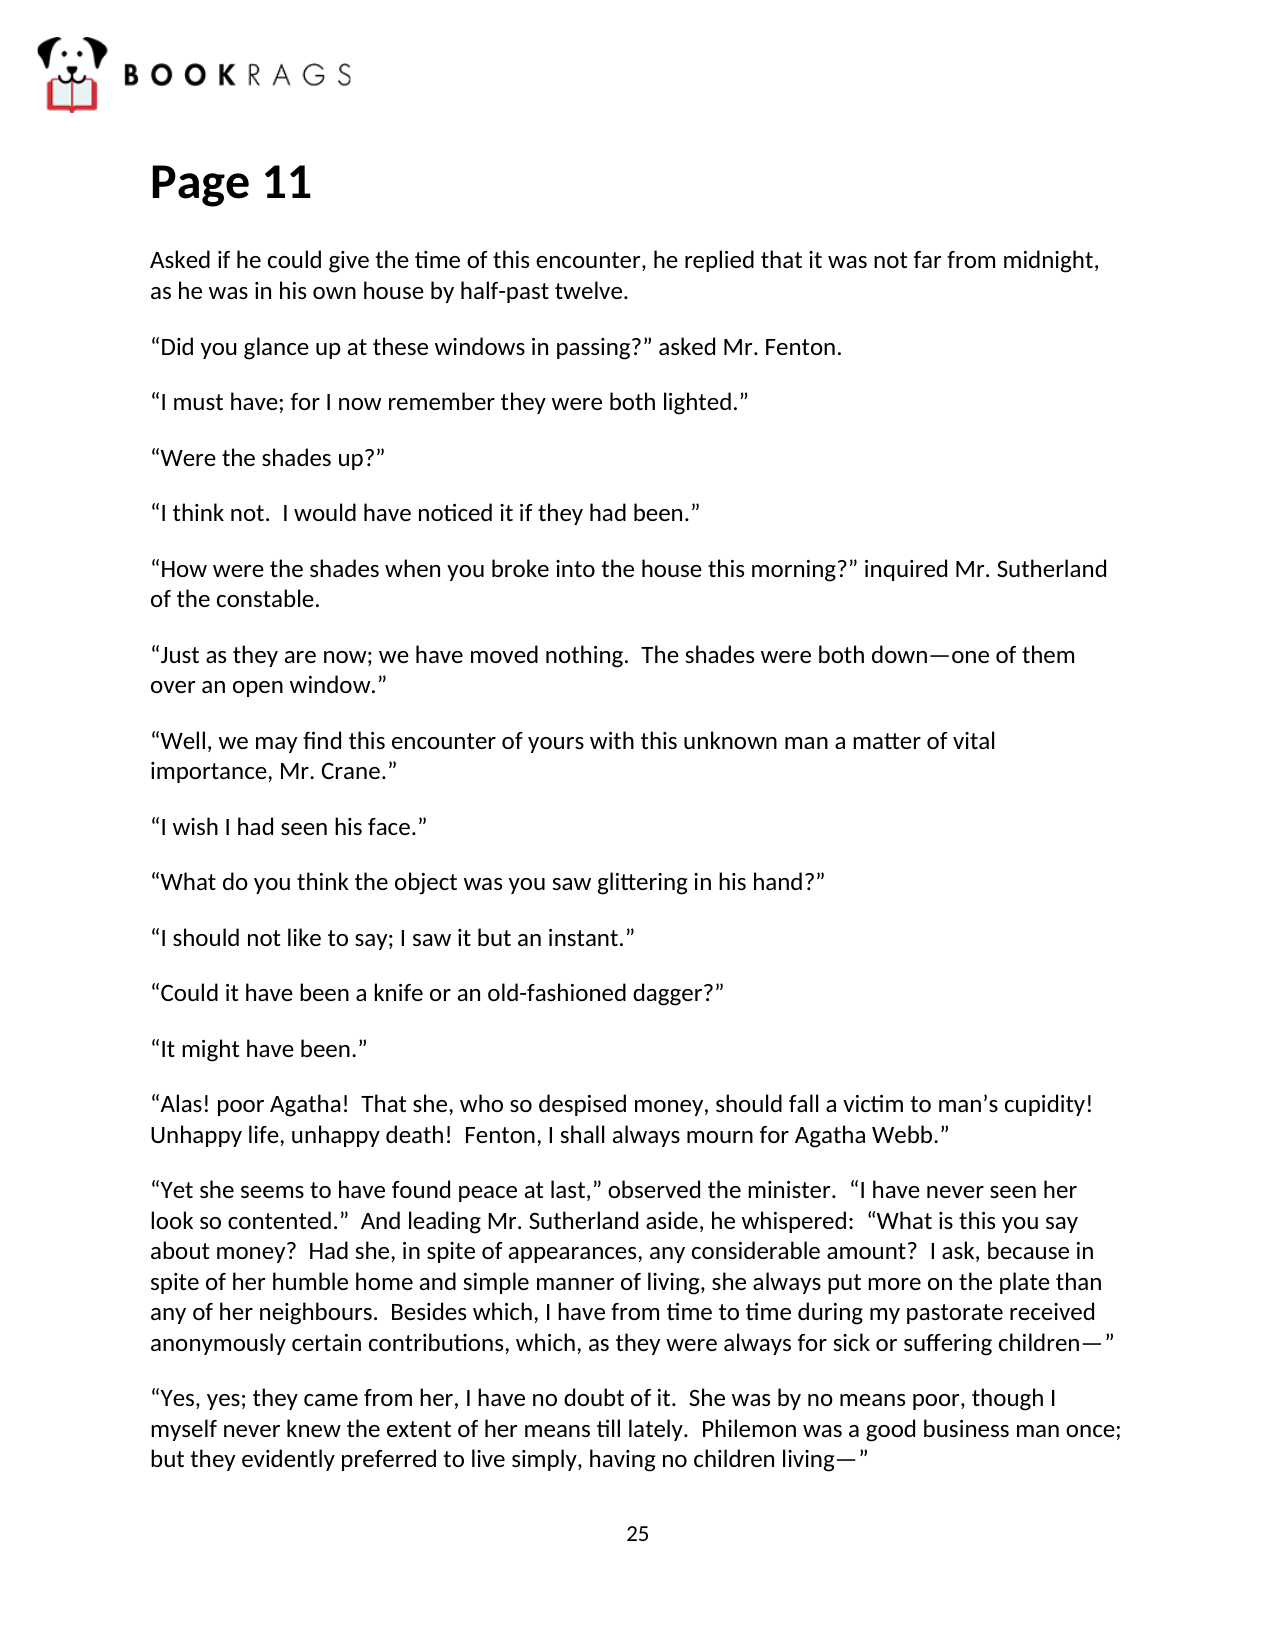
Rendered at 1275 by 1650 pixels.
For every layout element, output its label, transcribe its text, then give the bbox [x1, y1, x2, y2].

text “I wish I had seen his face.” [150, 811, 1125, 841]
text “Did you glance up at these windows in passing?” asked Mr. Fenton. [150, 331, 1125, 361]
text Asked if he could give the time of this encounter, he replied that it was not far from midnight, as he was in his own house by half-past twelve. [150, 244, 1125, 306]
picture [37, 37, 351, 113]
text “Were the shades up?” [150, 442, 1125, 472]
text “Well, we may find this encounter of yours with this unknown man a matter of vital importance, Mr. Crane.” [150, 725, 1125, 786]
text “I think not. I would have noticed it if they had been.” [150, 497, 1125, 528]
text “I must have; for I now remember they were both lighted.” [150, 386, 1125, 417]
text “I should not like to say; I saw it but an instant.” [150, 922, 1125, 952]
text “Could it have been a knife or an old-fashioned dagger?” [150, 977, 1125, 1008]
text “Just as they are now; we have moved nothing. The shades were both down—­one of them over an open window.” [150, 639, 1125, 700]
text Page 11 [150, 150, 1125, 211]
text “Yet she seems to have found peace at last,” observed the minister. “I have never seen her look so contented.” And leading Mr. Sutherland aside, he whispered: “What is this you say about money? Had she, in spite of appearances, any considerable amount? I ask, because in spite of her humble home and simple manner of living, she always put more on the plate than any of her neighbours. Besides which, I have from time to time during my pastorate received anonymously certain contributions, which, as they were always for sick or suffering children—­” [150, 1174, 1125, 1358]
text “How were the shades when you broke into the house this morning?” inquired Mr. Sutherland of the constable. [150, 553, 1125, 614]
text “It might have been.” [150, 1033, 1125, 1063]
text “What do you think the object was you saw glittering in his hand?” [150, 866, 1125, 897]
text “Yes, yes; they came from her, I have no doubt of it. She was by no means poor, though I myself never knew the extent of her means till lately. Philemon was a good business man once; but they evidently preferred to live simply, having no children living—­” [150, 1383, 1125, 1474]
text “Alas! poor Agatha! That she, who so despised money, should fall a victim to man’s cupidity! Unhappy life, unhappy death! Fenton, I shall always mourn for Agatha Webb.” [150, 1088, 1125, 1149]
